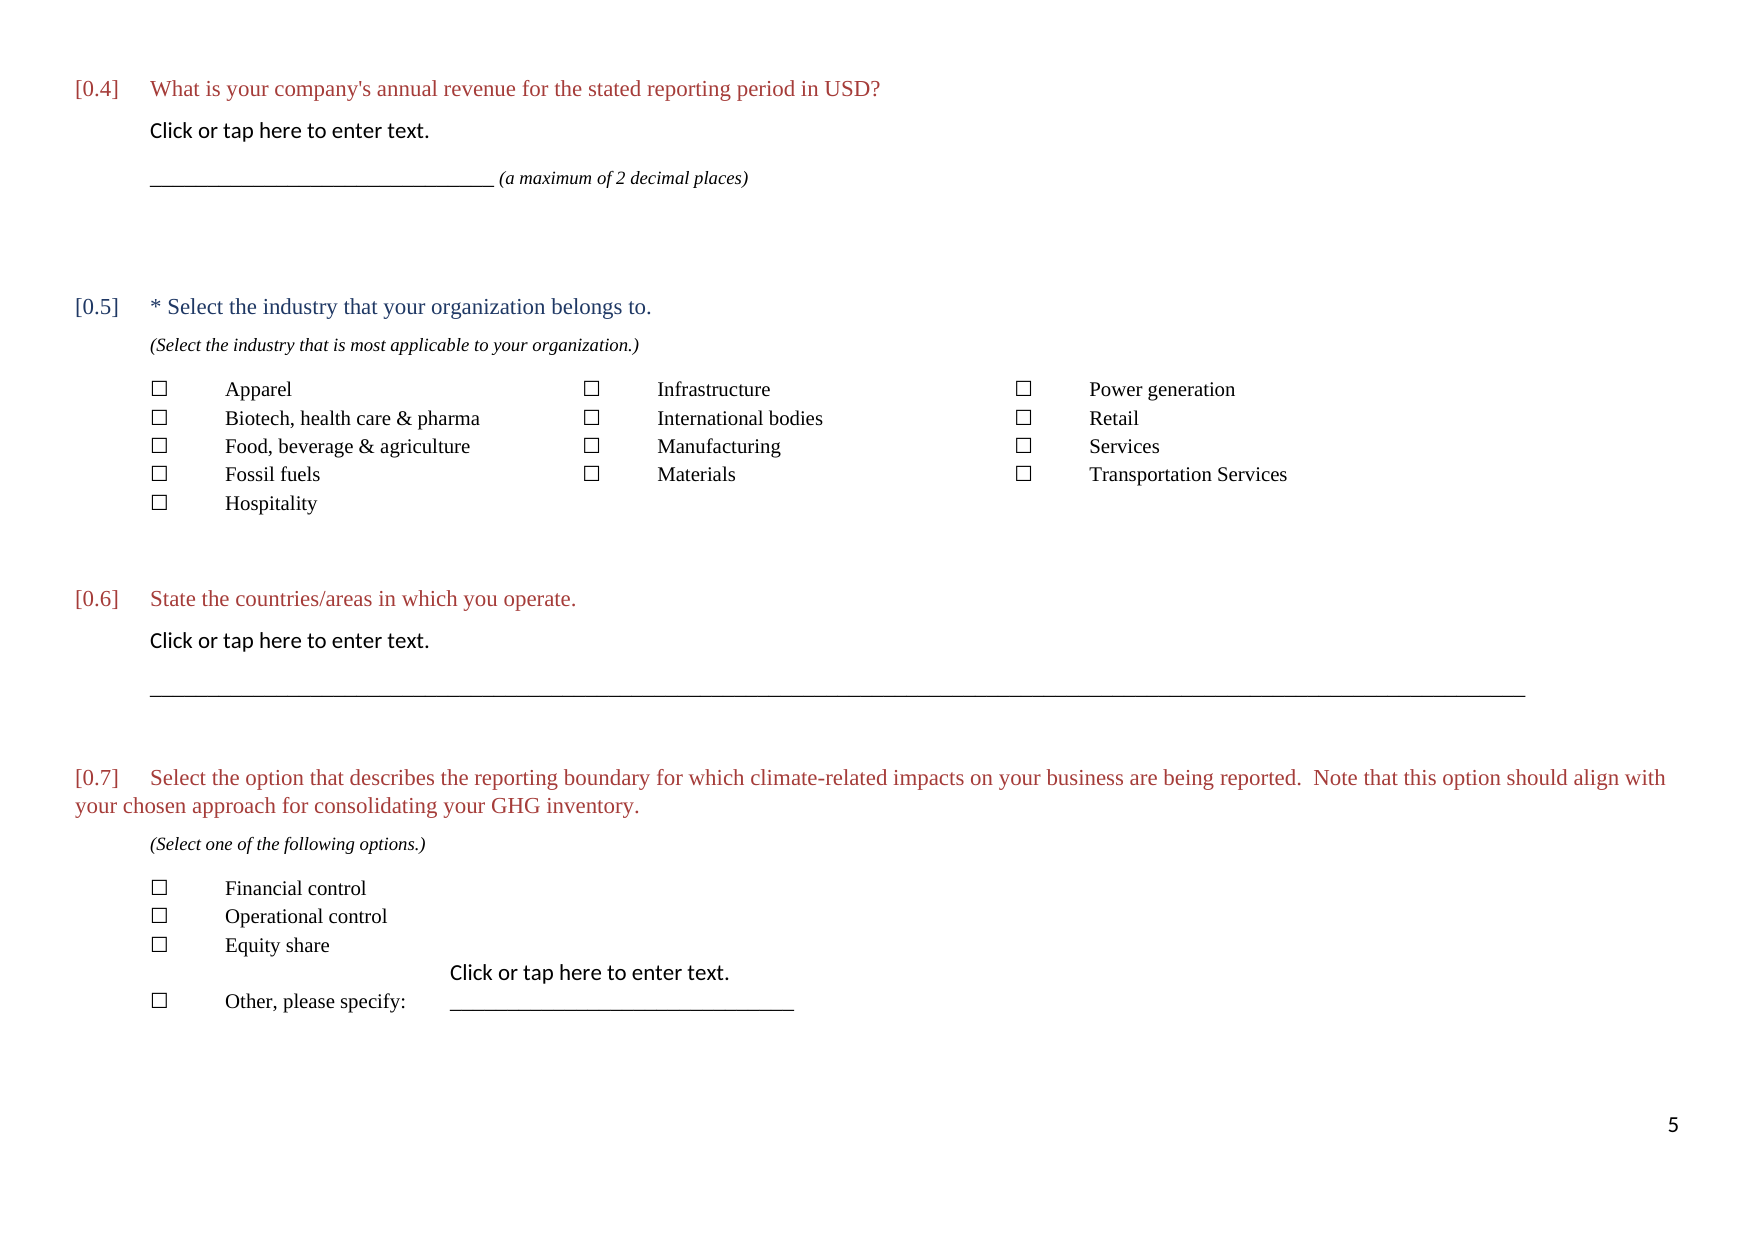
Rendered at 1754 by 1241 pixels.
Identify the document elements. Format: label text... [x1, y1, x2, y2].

list ______________________________ (a maximum of 2 decimal places) [112, 163, 1679, 189]
text (Select the industry that is most applicable to your organization.) [150, 334, 1679, 356]
subtitle [0.6] State the countries/areas in which you operate. [75, 586, 1679, 612]
table_header Financial control Operational control Equity share Other, please specify: ______________________________ [139, 873, 966, 1014]
subtitle [0.7] Select the option that describes the reporting boundary for which climate-related impacts on your business are being reported. Note that this option should align with your chosen approach for consolidating your GHG inventory. [75, 763, 1679, 818]
subtitle [0.4] What is your company's annual revenue for the stated reporting period in USD? [75, 75, 1679, 101]
table_header Power generation Retail Services Transportation Services [1003, 374, 1435, 540]
list ________________________________________________________________________________________________________________________ [112, 673, 1679, 700]
table_header Infrastructure International bodies Manufacturing Materials [571, 374, 1003, 540]
text (Select one of the following options.) [150, 833, 1679, 854]
subtitle [0.5] * Select the industry that your organization belongs to. [75, 293, 1679, 320]
table_header Apparel Biotech, health care & pharma Food, beverage & agriculture Fossil fuels Hospitality [139, 374, 571, 540]
